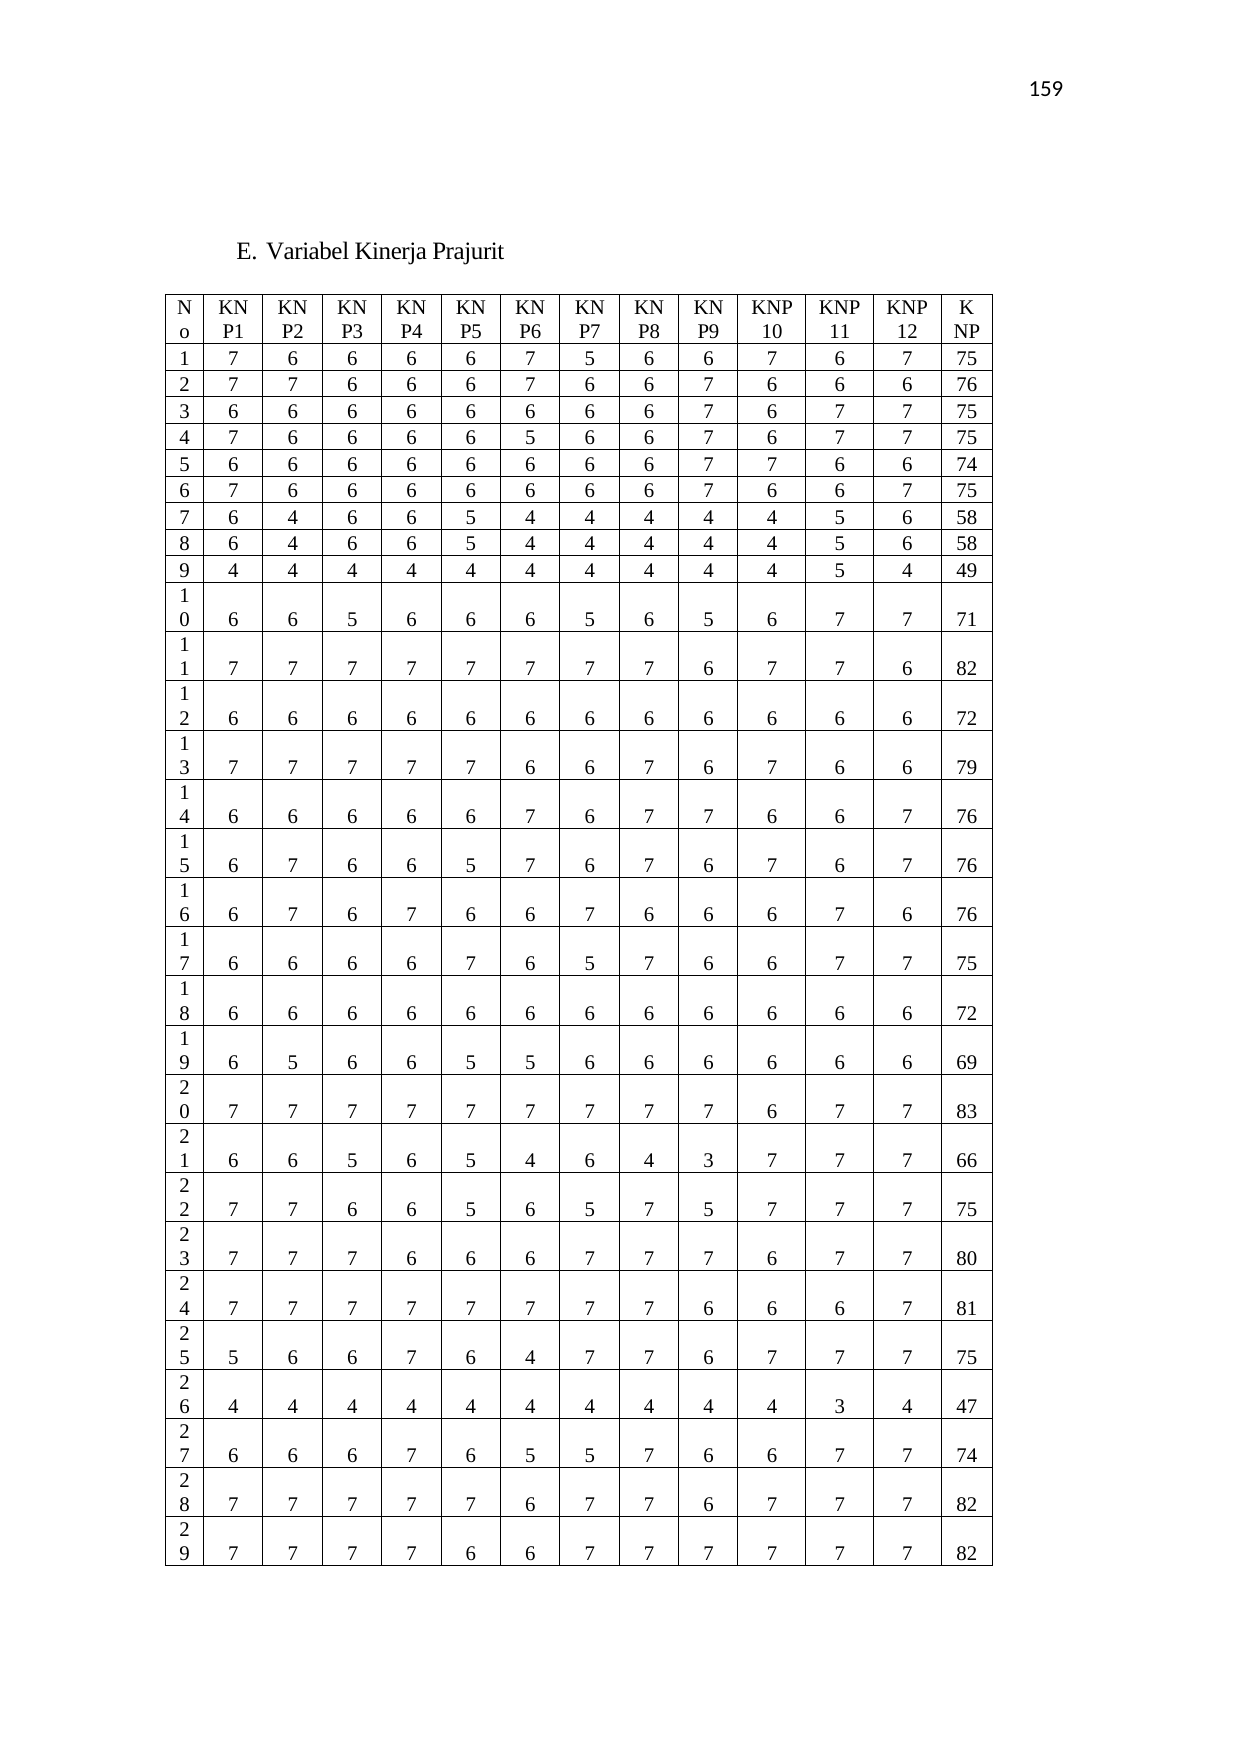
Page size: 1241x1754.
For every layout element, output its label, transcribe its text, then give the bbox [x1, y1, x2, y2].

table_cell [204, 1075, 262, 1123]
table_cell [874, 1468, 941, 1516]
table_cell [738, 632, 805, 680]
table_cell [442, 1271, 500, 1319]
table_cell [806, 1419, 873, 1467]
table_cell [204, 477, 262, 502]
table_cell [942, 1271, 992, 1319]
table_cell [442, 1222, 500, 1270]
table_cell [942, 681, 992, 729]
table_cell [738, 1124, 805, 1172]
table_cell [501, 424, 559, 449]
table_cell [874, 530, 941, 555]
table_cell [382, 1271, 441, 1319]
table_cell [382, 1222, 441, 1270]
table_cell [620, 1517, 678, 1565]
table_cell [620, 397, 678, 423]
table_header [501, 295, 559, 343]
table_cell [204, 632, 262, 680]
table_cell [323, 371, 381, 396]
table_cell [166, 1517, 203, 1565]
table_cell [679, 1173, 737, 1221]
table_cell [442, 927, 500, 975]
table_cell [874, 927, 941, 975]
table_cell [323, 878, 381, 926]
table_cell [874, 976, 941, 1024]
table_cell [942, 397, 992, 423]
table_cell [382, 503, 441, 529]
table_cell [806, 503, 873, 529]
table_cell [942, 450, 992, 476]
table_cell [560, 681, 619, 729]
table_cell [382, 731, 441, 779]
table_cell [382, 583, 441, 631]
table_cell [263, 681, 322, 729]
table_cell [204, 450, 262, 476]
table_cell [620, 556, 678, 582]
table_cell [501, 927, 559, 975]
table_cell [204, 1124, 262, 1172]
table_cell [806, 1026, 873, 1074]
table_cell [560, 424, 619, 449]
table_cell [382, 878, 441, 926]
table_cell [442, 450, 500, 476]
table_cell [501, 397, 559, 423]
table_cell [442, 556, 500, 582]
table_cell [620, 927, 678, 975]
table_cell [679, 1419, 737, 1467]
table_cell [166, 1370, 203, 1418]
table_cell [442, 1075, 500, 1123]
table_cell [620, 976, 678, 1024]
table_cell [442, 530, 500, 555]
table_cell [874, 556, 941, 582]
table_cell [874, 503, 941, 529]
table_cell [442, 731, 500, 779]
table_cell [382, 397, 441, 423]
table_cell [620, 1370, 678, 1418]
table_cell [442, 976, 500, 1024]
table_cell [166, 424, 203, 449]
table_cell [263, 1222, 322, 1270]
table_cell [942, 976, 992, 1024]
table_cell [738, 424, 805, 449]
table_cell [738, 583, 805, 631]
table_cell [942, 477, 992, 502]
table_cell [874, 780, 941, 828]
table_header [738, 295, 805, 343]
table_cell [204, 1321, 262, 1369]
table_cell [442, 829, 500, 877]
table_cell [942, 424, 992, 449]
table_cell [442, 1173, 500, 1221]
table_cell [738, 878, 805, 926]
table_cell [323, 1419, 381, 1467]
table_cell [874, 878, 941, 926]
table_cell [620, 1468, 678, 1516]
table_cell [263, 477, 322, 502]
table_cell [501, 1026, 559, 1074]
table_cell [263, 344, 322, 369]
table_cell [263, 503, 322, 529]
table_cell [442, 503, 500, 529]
list Variabel Kinerja Prajurit [236, 236, 1063, 265]
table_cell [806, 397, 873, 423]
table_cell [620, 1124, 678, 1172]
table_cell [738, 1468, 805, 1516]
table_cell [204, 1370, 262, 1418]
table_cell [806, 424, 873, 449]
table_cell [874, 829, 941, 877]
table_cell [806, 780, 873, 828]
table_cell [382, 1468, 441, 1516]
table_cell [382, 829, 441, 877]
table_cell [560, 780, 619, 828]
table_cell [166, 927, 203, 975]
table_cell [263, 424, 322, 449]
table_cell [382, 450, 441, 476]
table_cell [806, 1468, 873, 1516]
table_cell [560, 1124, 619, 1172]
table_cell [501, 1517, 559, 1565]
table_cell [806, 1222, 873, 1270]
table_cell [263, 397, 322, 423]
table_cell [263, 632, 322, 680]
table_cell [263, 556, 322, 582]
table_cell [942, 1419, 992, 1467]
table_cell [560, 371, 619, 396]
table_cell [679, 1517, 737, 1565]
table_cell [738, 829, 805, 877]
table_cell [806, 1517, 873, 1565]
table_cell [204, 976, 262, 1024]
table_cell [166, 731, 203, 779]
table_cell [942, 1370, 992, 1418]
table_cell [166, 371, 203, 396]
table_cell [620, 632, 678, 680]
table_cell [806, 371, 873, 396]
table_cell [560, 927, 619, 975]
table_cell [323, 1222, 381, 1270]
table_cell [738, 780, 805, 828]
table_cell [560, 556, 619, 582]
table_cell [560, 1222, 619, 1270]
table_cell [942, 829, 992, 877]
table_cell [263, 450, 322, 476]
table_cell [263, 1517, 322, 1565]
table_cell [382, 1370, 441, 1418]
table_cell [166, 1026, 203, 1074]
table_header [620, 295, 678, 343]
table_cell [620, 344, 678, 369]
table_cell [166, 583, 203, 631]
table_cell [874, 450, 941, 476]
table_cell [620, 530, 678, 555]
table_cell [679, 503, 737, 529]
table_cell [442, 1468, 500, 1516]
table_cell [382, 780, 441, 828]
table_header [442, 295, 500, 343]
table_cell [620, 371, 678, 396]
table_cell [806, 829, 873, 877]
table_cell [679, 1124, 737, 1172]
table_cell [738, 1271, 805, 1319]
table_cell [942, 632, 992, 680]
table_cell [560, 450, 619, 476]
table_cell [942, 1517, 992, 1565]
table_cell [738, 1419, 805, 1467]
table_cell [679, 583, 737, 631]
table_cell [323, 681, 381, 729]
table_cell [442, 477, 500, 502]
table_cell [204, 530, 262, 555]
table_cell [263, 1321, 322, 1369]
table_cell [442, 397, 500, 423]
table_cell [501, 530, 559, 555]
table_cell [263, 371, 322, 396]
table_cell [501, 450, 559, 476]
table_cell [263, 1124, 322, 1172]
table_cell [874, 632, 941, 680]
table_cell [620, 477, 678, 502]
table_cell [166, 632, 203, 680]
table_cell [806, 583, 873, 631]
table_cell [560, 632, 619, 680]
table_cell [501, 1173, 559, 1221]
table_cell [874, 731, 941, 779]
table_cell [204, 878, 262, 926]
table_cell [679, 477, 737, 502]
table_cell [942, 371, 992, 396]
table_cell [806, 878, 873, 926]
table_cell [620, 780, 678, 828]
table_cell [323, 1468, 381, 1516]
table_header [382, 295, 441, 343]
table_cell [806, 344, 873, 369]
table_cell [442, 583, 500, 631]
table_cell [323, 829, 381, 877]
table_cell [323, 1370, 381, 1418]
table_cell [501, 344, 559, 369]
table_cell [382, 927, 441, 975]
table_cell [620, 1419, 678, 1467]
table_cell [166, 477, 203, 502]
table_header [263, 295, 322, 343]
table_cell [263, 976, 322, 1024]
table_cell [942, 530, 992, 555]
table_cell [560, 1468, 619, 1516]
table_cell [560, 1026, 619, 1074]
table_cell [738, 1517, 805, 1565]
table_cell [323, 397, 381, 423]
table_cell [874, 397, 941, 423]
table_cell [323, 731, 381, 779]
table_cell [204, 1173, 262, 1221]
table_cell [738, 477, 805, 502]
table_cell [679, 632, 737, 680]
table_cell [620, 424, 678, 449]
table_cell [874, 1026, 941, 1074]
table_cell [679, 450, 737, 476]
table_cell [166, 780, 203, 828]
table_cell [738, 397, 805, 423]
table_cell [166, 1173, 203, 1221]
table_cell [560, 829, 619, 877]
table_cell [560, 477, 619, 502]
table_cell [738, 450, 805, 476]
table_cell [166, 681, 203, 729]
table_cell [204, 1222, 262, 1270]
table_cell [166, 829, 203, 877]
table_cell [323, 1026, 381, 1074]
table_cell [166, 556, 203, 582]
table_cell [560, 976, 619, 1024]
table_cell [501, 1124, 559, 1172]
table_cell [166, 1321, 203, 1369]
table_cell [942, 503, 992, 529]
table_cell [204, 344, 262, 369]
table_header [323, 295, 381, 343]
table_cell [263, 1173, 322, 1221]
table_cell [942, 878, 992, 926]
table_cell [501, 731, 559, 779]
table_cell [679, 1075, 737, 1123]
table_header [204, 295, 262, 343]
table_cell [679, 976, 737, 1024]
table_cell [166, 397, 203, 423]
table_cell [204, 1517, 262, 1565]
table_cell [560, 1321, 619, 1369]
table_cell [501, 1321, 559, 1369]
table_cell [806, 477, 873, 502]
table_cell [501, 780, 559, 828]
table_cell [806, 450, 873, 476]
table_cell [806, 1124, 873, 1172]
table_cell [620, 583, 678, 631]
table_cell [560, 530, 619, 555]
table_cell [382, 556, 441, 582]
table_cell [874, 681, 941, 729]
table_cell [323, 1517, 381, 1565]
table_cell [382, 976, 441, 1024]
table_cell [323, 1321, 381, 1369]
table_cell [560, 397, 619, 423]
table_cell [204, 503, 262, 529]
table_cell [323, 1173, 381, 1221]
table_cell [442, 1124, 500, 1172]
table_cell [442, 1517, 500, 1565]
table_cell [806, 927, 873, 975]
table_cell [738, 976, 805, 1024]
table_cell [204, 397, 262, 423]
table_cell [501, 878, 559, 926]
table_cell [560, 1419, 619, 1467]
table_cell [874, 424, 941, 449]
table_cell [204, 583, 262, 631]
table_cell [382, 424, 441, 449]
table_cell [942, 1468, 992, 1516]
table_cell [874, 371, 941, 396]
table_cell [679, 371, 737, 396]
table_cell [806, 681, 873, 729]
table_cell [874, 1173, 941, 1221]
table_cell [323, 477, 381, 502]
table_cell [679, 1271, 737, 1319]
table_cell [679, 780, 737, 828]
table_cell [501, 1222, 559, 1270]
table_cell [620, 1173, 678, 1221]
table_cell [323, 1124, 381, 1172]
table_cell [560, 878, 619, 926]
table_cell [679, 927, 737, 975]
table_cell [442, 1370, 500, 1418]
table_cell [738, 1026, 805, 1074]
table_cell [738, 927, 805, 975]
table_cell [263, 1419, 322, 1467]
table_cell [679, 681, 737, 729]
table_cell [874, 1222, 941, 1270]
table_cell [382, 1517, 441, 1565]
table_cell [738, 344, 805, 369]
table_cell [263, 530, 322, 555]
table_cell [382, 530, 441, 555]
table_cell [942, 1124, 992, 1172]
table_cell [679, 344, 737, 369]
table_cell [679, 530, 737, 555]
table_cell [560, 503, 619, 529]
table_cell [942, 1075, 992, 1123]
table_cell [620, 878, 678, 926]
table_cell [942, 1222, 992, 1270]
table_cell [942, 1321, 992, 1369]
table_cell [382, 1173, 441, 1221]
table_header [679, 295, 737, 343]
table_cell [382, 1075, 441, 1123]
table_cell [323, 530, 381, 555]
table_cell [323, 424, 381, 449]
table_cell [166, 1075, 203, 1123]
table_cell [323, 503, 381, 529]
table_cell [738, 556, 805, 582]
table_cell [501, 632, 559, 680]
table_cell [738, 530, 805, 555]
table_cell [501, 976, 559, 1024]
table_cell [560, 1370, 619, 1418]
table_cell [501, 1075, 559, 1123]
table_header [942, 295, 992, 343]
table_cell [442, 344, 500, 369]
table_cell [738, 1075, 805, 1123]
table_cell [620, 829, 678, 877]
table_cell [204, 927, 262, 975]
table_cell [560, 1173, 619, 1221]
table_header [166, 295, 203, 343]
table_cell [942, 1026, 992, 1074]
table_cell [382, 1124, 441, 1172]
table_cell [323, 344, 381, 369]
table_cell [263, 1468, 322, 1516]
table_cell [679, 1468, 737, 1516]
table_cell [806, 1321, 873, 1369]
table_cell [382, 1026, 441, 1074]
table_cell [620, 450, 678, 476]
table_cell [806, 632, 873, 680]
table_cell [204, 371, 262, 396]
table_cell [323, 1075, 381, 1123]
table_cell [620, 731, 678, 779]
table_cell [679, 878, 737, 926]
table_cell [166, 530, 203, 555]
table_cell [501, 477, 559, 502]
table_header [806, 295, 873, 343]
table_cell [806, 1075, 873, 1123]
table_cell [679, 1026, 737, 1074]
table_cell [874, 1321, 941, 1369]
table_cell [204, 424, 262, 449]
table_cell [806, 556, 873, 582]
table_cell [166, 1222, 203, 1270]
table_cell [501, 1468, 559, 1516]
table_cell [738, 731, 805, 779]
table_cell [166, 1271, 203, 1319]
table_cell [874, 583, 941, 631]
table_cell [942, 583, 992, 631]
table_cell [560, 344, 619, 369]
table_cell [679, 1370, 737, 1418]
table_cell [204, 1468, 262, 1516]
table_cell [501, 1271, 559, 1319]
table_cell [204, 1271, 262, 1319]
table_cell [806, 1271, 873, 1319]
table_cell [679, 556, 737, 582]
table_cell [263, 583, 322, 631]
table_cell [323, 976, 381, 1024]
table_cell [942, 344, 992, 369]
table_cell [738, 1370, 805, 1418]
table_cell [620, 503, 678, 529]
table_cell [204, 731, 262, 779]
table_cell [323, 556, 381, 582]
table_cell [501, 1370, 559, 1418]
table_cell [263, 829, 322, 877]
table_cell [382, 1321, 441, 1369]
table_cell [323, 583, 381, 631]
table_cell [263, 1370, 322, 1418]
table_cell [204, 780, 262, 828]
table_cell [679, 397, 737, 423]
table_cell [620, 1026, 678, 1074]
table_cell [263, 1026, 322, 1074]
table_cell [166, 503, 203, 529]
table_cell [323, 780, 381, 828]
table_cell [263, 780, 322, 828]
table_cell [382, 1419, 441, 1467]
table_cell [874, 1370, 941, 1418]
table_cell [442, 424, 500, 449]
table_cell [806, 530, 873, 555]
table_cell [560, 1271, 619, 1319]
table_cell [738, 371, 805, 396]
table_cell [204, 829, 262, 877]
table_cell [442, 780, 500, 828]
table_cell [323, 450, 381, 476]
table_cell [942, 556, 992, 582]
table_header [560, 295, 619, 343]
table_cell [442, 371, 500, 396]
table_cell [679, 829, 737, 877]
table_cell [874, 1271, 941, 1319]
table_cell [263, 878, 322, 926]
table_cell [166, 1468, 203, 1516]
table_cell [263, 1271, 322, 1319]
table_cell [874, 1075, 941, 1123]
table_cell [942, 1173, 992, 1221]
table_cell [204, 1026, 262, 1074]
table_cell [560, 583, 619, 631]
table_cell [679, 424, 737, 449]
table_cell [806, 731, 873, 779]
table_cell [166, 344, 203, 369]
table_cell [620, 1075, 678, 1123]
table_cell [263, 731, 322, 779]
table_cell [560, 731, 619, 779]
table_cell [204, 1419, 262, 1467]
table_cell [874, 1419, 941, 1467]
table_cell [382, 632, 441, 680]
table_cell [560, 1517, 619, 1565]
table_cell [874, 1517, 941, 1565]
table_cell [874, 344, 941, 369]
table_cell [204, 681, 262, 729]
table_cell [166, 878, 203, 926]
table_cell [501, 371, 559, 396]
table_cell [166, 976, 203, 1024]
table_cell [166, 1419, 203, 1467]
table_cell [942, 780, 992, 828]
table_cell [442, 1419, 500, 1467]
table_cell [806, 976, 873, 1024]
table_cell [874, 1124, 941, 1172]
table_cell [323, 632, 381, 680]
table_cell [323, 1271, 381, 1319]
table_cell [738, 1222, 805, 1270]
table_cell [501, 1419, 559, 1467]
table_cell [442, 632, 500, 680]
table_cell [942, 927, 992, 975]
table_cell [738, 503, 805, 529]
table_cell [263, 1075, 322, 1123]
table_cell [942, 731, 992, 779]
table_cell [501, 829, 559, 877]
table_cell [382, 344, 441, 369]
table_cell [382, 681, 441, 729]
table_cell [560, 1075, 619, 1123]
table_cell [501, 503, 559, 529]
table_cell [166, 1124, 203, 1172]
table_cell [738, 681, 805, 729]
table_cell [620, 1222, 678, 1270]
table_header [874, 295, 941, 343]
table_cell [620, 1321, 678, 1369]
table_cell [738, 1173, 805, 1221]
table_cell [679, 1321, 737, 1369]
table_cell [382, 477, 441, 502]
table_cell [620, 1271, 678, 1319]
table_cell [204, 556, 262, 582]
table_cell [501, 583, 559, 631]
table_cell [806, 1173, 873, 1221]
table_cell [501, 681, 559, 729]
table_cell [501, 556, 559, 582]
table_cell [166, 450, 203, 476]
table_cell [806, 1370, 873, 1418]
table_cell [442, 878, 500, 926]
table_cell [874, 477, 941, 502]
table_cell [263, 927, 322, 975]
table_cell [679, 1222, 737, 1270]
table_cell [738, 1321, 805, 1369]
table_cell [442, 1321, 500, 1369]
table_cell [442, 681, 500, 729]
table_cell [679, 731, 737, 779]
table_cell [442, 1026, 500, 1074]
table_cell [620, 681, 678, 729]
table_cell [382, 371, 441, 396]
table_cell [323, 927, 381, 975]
